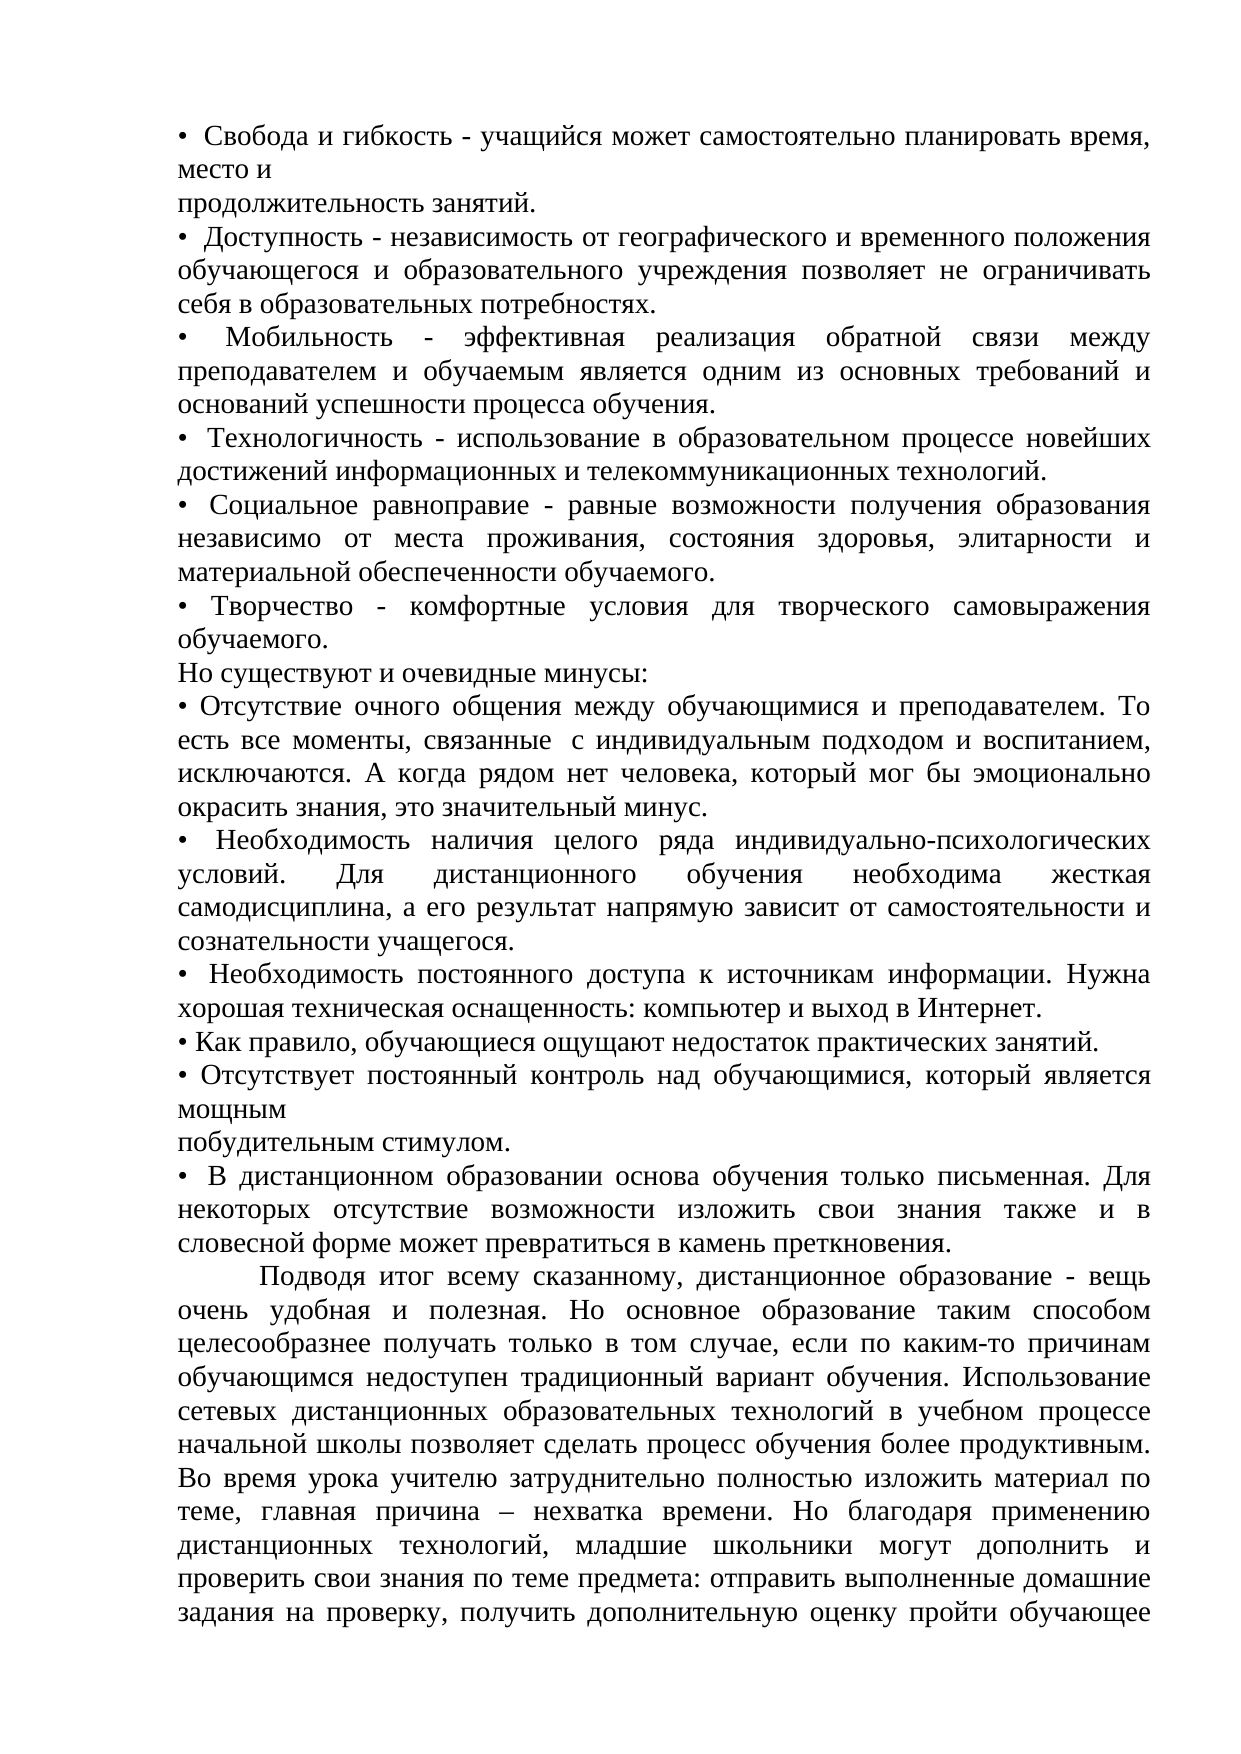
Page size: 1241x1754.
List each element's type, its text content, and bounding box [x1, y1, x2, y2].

text • Необходимость наличия целого ряда индивидуально-психологических условий. Для дистанционного обучения необходима жесткая самодисциплина, а его результат напрямую зависит от самостоятельности и сознательности учащегося. [177, 822, 1152, 957]
text • В дистанционном образовании основа обучения только письменная. Для некоторых отсутствие возможности изложить свои знания также и в словесной форме может превратиться в камень преткновения. [177, 1158, 1152, 1258]
text • Отсутствие очного общения между обучающимися и преподавателем. То есть все моменты, связанные с индивидуальным подходом и воспитанием, исключаются. А когда рядом нет человека, который мог бы эмоционально окрасить знания, это значительный минус. [177, 688, 1152, 822]
text продолжительность занятий. [177, 185, 1152, 219]
text побудительным стимулом. [177, 1124, 1152, 1158]
text • Необходимость постоянного доступа к источникам информации. Нужна хорошая техническая оснащенность: компьютер и выход в Интернет. [177, 957, 1152, 1024]
text Но существуют и очевидные минусы: [177, 655, 1152, 688]
text • Социальное равноправие - равные возможности получения образования независимо от места проживания, состояния здоровья, элитарности и материальной обеспеченности обучаемого. [177, 487, 1152, 588]
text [177, 1258, 1152, 1627]
text • Как правило, обучающиеся ощущают недостаток практических занятий. [177, 1024, 1152, 1057]
text • Свобода и гибкость - учащийся может самостоятельно планировать время, место и [177, 118, 1152, 185]
text • Доступность - независимость от географического и временного положения обучающегося и образовательного учреждения позволяет не ограничивать себя в образовательных потребностях. [177, 219, 1152, 319]
text • Мобильность - эффективная реализация обратной связи между преподавателем и обучаемым является одним из основных требований и оснований успешности процесса обучения. [177, 319, 1152, 420]
text • Творчество - комфортные условия для творческого самовыражения обучаемого. [177, 588, 1152, 655]
text • Отсутствует постоянный контроль над обучающимися, который является мощным [177, 1057, 1152, 1124]
text • Технологичность - использование в образовательном процессе новейших достижений информационных и телекоммуникационных технологий. [177, 420, 1152, 487]
